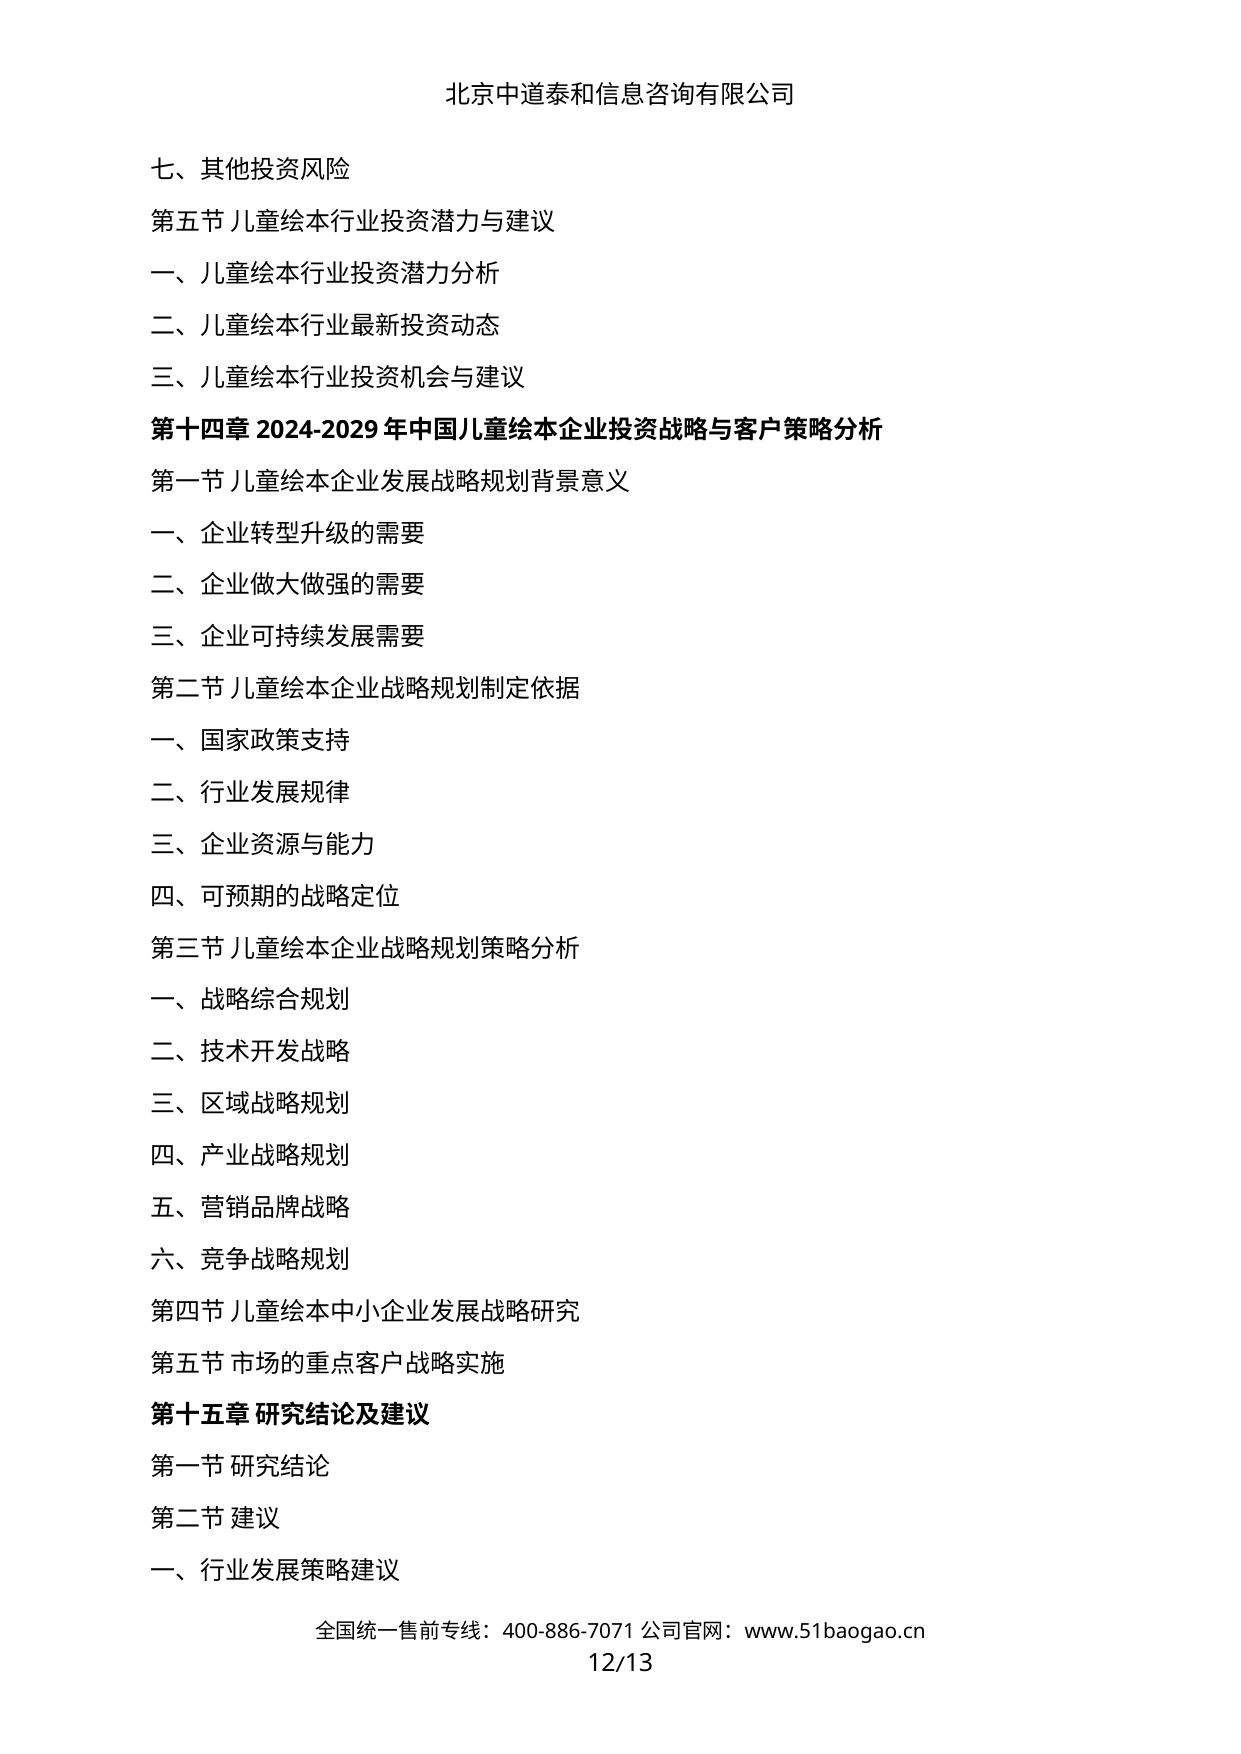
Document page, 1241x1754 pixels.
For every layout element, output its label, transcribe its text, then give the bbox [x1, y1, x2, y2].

text 一、战略综合规划 [150, 980, 1090, 1016]
text 四、可预期的战略定位 [150, 876, 1090, 912]
text 第五节 市场的重点客户战略实施 [150, 1343, 1090, 1379]
text 三、区域战略规划 [150, 1084, 1090, 1120]
text 第二节 建议 [150, 1499, 1090, 1535]
text 第二节 儿童绘本企业战略规划制定依据 [150, 669, 1090, 705]
text 三、儿童绘本行业投资机会与建议 [150, 357, 1090, 394]
text 第十四章 2024-2029年中国儿童绘本企业投资战略与客户策略分析 [150, 409, 1090, 446]
text 七、其他投资风险 [150, 150, 1090, 186]
text 五、营销品牌战略 [150, 1187, 1090, 1224]
text 三、企业资源与能力 [150, 824, 1090, 861]
text 第一节 儿童绘本企业发展战略规划背景意义 [150, 461, 1090, 497]
text 二、技术开发战略 [150, 1032, 1090, 1068]
text 二、行业发展规律 [150, 772, 1090, 809]
text 四、产业战略规划 [150, 1136, 1090, 1172]
text 一、行业发展策略建议 [150, 1551, 1090, 1587]
text 二、儿童绘本行业最新投资动态 [150, 306, 1090, 342]
text 二、企业做大做强的需要 [150, 565, 1090, 601]
text 第四节 儿童绘本中小企业发展战略研究 [150, 1291, 1090, 1327]
text 第五节 儿童绘本行业投资潜力与建议 [150, 202, 1090, 238]
text 六、竞争战略规划 [150, 1239, 1090, 1276]
text 一、企业转型升级的需要 [150, 513, 1090, 549]
text 第三节 儿童绘本企业战略规划策略分析 [150, 928, 1090, 964]
text 第一节 研究结论 [150, 1447, 1090, 1483]
text 一、儿童绘本行业投资潜力分析 [150, 254, 1090, 290]
text 第十五章 研究结论及建议 [150, 1395, 1090, 1431]
text 三、企业可持续发展需要 [150, 617, 1090, 653]
text 一、国家政策支持 [150, 721, 1090, 757]
